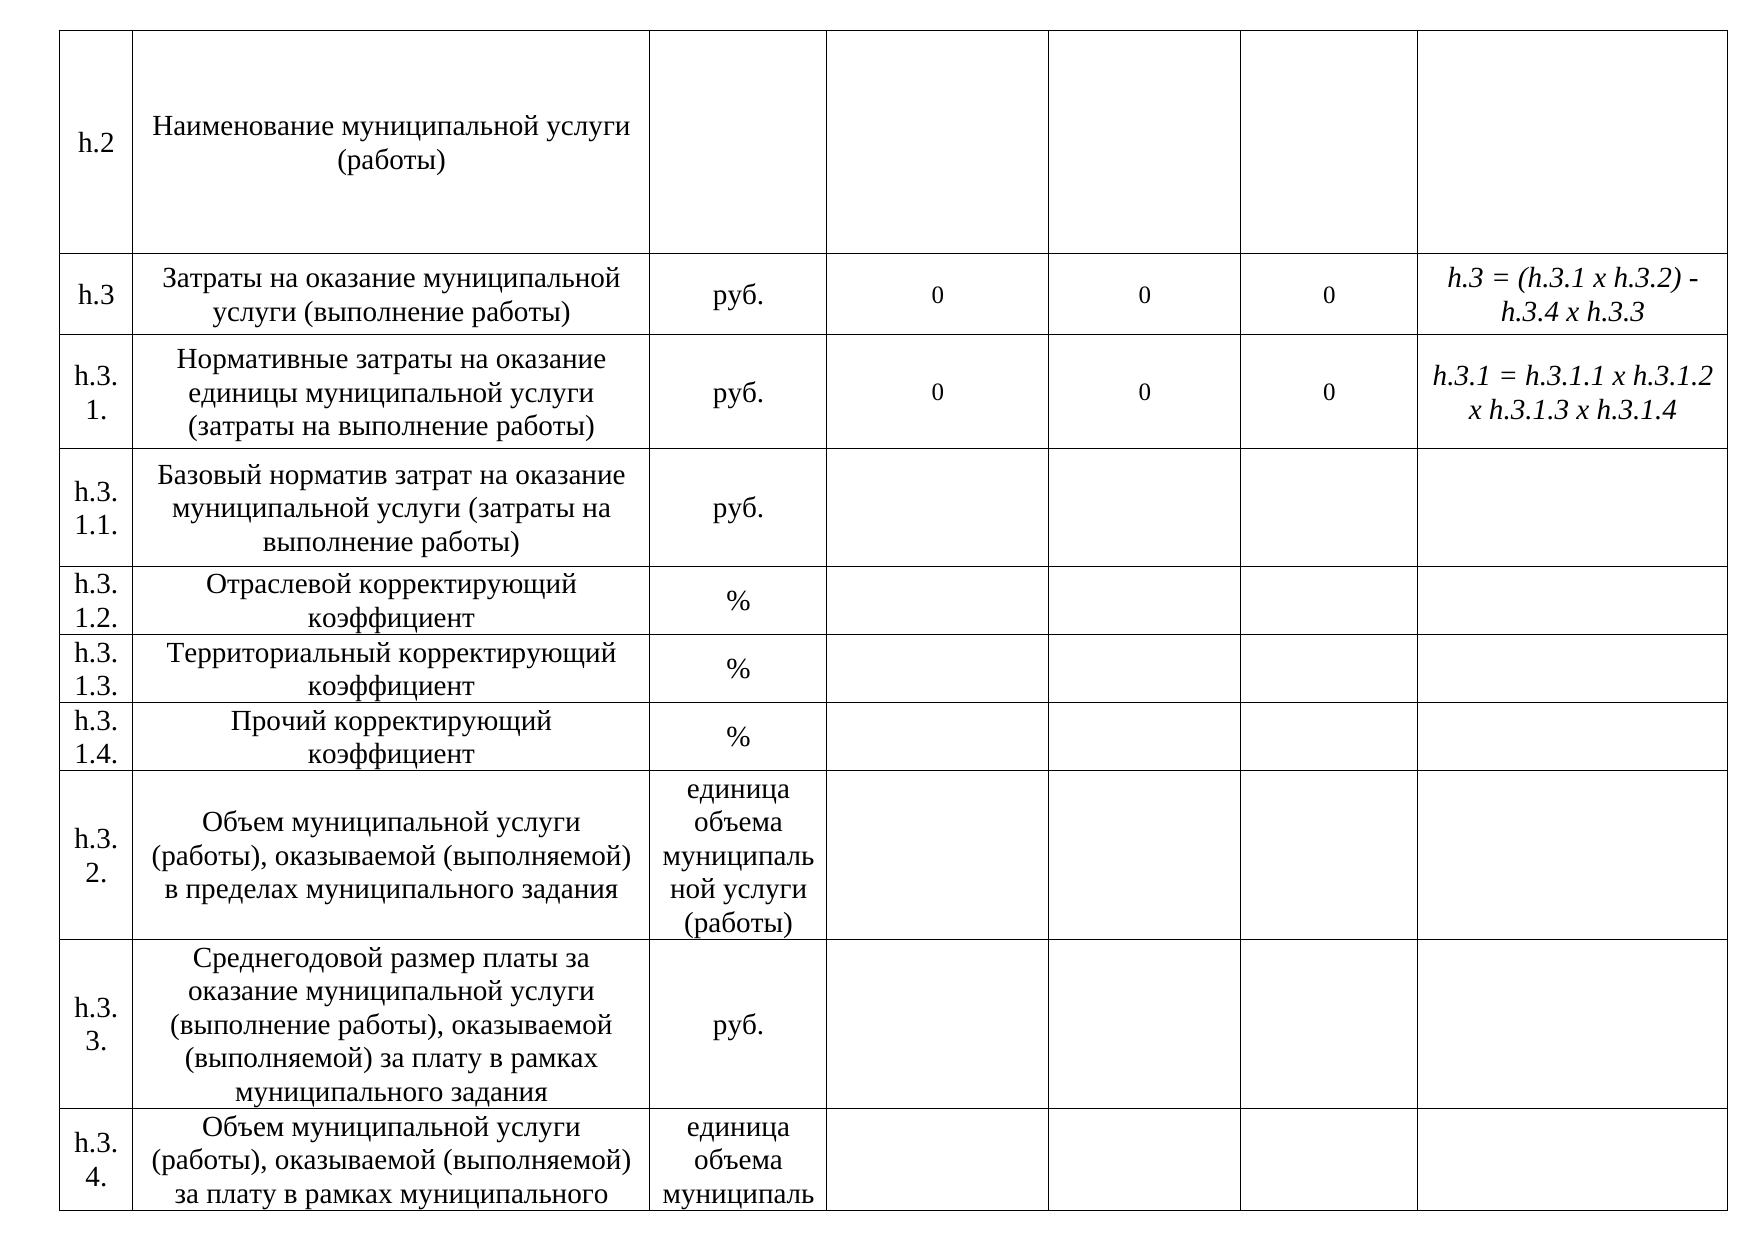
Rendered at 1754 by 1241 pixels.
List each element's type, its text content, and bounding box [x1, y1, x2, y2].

table_cell h.2 [60, 31, 132, 253]
table_cell h.3.2. [60, 771, 132, 939]
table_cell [650, 1109, 826, 1209]
table_cell Нормативные затраты на оказание единицы муниципальной услуги (затраты на выполнение работы) [133, 335, 649, 448]
table_cell h.3 = (h.3.1 x h.3.2) - h.3.4 x h.3.3 [1418, 254, 1727, 334]
table_cell [1241, 1109, 1417, 1209]
table_cell 0 [827, 335, 1048, 448]
table_cell [1049, 567, 1240, 634]
table_cell [1241, 771, 1417, 939]
table_cell h.3.1.3. [60, 635, 132, 702]
table_cell 0 [1049, 254, 1240, 334]
table_cell 0 [1241, 254, 1417, 334]
table_cell [1241, 567, 1417, 634]
table_cell Территориальный корректирующий коэффициент [133, 635, 649, 702]
table_cell [1418, 567, 1727, 634]
table_cell % [650, 567, 826, 634]
table_cell 0 [827, 254, 1048, 334]
table_cell руб. [650, 254, 826, 334]
table_cell Базовый норматив затрат на оказание муниципальной услуги (затраты на выполнение работы) [133, 449, 649, 566]
table_cell [1049, 771, 1240, 939]
table_cell h.3.1.4. [60, 703, 132, 770]
table_cell Прочий корректирующий коэффициент [133, 703, 649, 770]
table_cell Затраты на оказание муниципальной услуги (выполнение работы) [133, 254, 649, 334]
table_cell [1241, 940, 1417, 1107]
table_cell Наименование муниципальной услуги (работы) [133, 31, 649, 253]
table_cell [1241, 31, 1417, 253]
table_cell [1241, 703, 1417, 770]
table_cell [650, 31, 826, 253]
table_cell руб. [650, 335, 826, 448]
table_cell Среднегодовой размер платы за оказание муниципальной услуги (выполнение работы), оказываемой (выполняемой) за плату в рамках муниципального задания [133, 940, 649, 1107]
table_cell [827, 703, 1048, 770]
table_cell 0 [1241, 335, 1417, 448]
table_cell [1418, 31, 1727, 253]
table_cell h.3.1 = h.3.1.1 x h.3.1.2 x h.3.1.3 x h.3.1.4 [1418, 335, 1727, 448]
table_cell [827, 449, 1048, 566]
table_cell [1049, 635, 1240, 702]
table_cell % [650, 635, 826, 702]
table_cell h.3.3. [60, 940, 132, 1107]
table_cell [1418, 940, 1727, 1107]
table_cell 0 [1049, 335, 1240, 448]
table_cell [1241, 449, 1417, 566]
table_cell h.3.1.2. [60, 567, 132, 634]
table_cell [1049, 31, 1240, 253]
table_cell [1418, 449, 1727, 566]
table_cell [1049, 1109, 1240, 1209]
table_cell [1049, 449, 1240, 566]
table_cell единица объема муниципальной услуги (работы) [650, 771, 826, 939]
table_cell [1418, 771, 1727, 939]
table_cell [827, 940, 1048, 1107]
table_cell [827, 771, 1048, 939]
table_cell [1241, 635, 1417, 702]
table_cell [1418, 1109, 1727, 1209]
table_cell [1049, 940, 1240, 1107]
table_cell h.3.1.1. [60, 449, 132, 566]
table_cell руб. [650, 940, 826, 1107]
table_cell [133, 1109, 649, 1209]
table_cell [1418, 703, 1727, 770]
table_cell % [650, 703, 826, 770]
table_cell h.3.1. [60, 335, 132, 448]
table_cell [827, 31, 1048, 253]
table_cell Объем муниципальной услуги (работы), оказываемой (выполняемой) в пределах муниципального задания [133, 771, 649, 939]
table_cell [827, 635, 1048, 702]
table_cell [1418, 635, 1727, 702]
table_cell h.3.4. [60, 1109, 132, 1209]
table_cell h.3 [60, 254, 132, 334]
table_cell [827, 1109, 1048, 1209]
table_cell Отраслевой корректирующий коэффициент [133, 567, 649, 634]
table_cell [827, 567, 1048, 634]
table_cell [1049, 703, 1240, 770]
table_cell руб. [650, 449, 826, 566]
